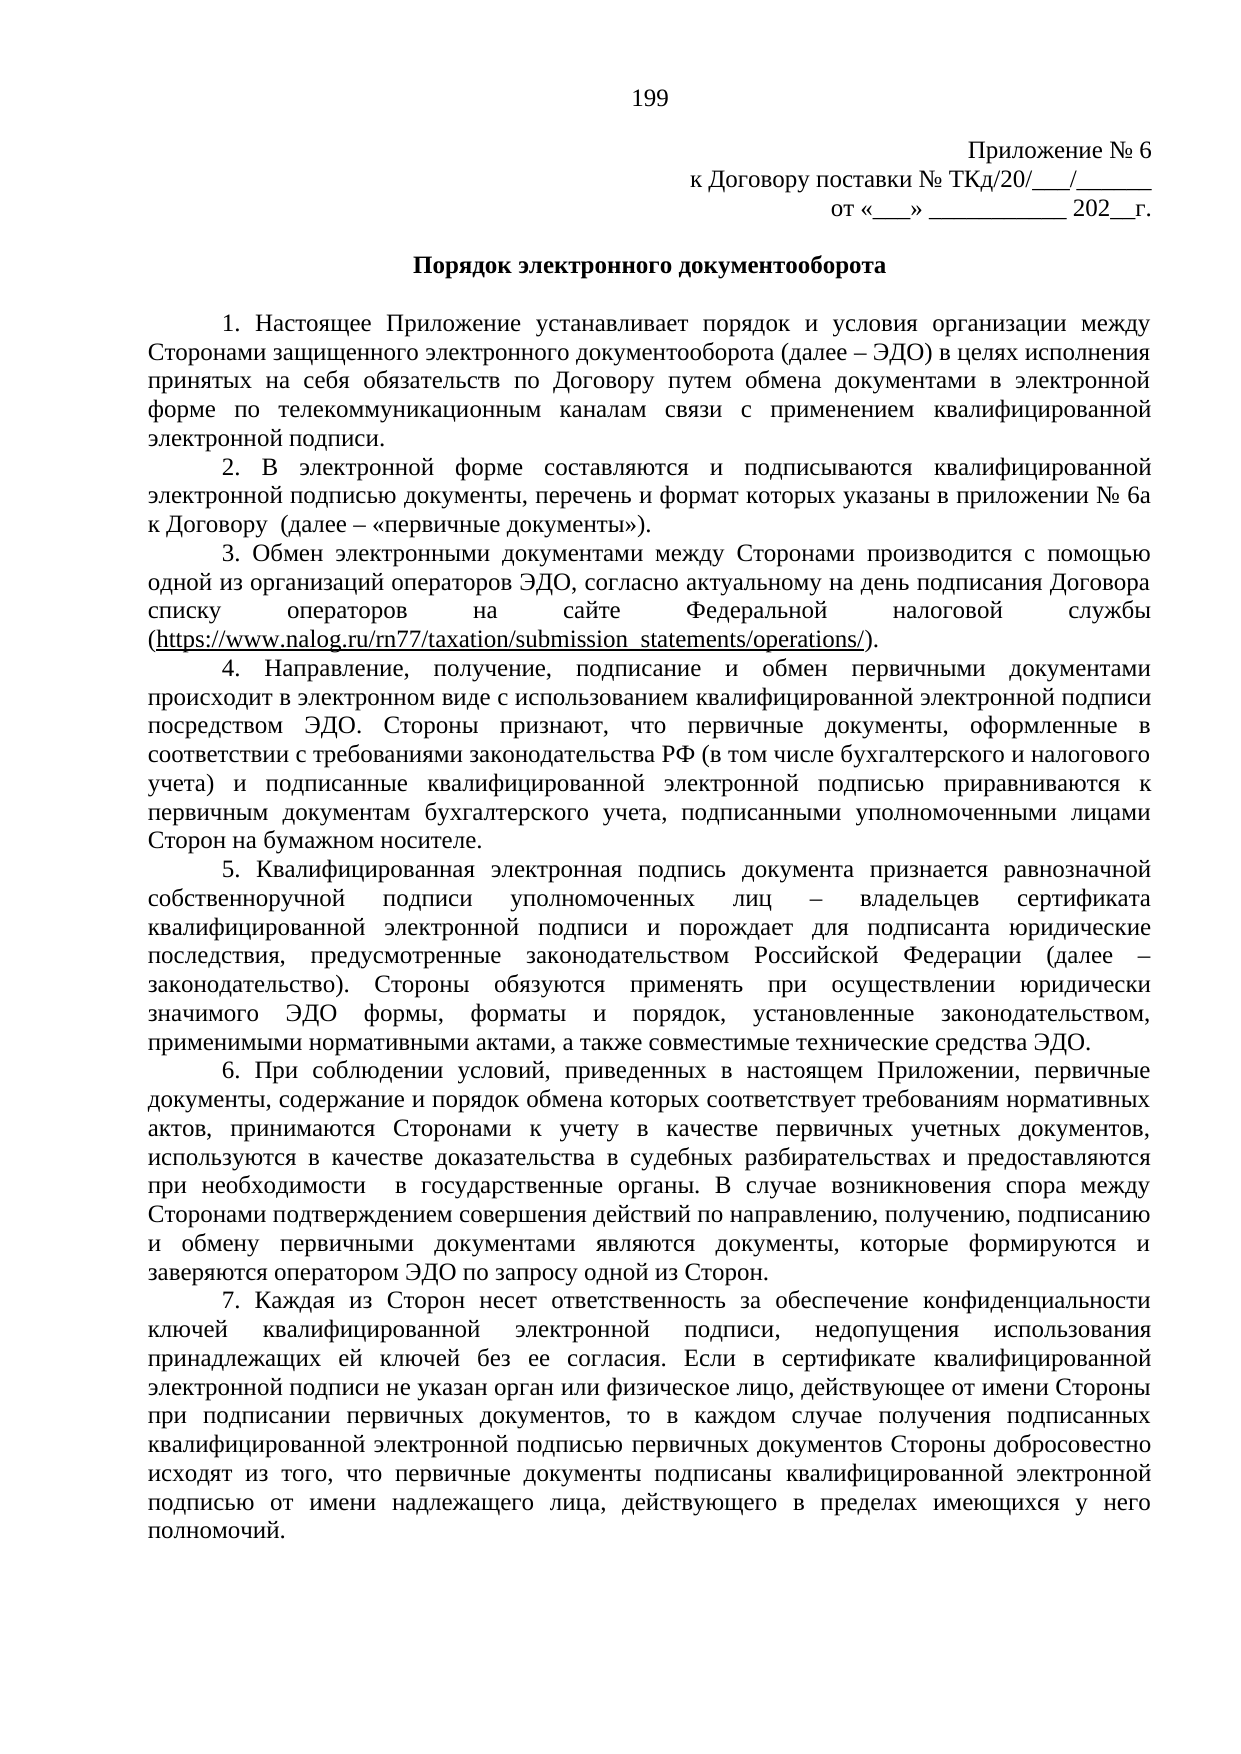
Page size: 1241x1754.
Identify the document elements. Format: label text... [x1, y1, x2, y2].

text 3. Обмен электронными документами между Сторонами производится с помощью одной из организаций операторов ЭДО, согласно актуальному на день подписания Договора списку операторов на сайте Федеральной налоговой службы (https://www.nalog.ru/rn77/taxation/submission_statements/operations/). [148, 538, 1152, 653]
list 7. Каждая из Сторон несет ответственность за обеспечение конфиденциальности ключей квалифицированной электронной подписи, недопущения использования принадлежащих ей ключей без ее согласия. Если в сертификате квалифицированной электронной подписи не указан орган или физическое лицо, действующее от имени Стороны при подписании первичных документов, то в каждом случае получения подписанных квалифицированной электронной подписью первичных документов Стороны добросовестно исходят из того, что первичные документы подписаны квалифицированной электронной подписью от имени надлежащего лица, действующего в пределах имеющихся у него полномочий. [148, 1286, 1152, 1544]
list 5. Квалифицированная электронная подпись документа признается равнозначной собственноручной подписи уполномоченных лиц – владельцев сертификата квалифицированной электронной подписи и порождает для подписанта юридические последствия, предусмотренные законодательством Российской Федерации (далее – законодательство). Стороны обязуются применять при осуществлении юридически значимого ЭДО формы, форматы и порядок, установленные законодательством, применимыми нормативными актами, а также совместимые технические средства ЭДО. [148, 854, 1152, 1056]
text к Договору поставки № ТКд/20/___/______ [148, 164, 1152, 193]
text Приложение № 6 [148, 136, 1152, 164]
text Порядок электронного документооборота [148, 251, 1152, 279]
list 6. При соблюдении условий, приведенных в настоящем Приложении, первичные документы, содержание и порядок обмена которых соответствует требованиям нормативных актов, принимаются Сторонами к учету в качестве первичных учетных документов, используются в качестве доказательства в судебных разбирательствах и предоставляются при необходимости в государственные органы. В случае возникновения спора между Сторонами подтверждением совершения действий по направлению, получению, подписанию и обмену первичными документами являются документы, которые формируются и заверяются оператором ЭДО по запросу одной из Сторон. [148, 1056, 1152, 1286]
list 1. Настоящее Приложение устанавливает порядок и условия организации между Сторонами защищенного электронного документооборота (далее – ЭДО) в целях исполнения принятых на себя обязательств по Договору путем обмена документами в электронной форме по телекоммуникационным каналам связи с применением квалифицированной электронной подписи. [148, 308, 1152, 452]
text от «___» ___________ 202__г. [148, 193, 1152, 222]
list 4. Направление, получение, подписание и обмен первичными документами происходит в электронном виде с использованием квалифицированной электронной подписи посредством ЭДО. Стороны признают, что первичные документы, оформленные в соответствии с требованиями законодательства РФ (в том числе бухгалтерского и налогового учета) и подписанные квалифицированной электронной подписью приравниваются к первичным документам бухгалтерского учета, подписанными уполномоченными лицами Сторон на бумажном носителе. [148, 653, 1152, 854]
list 2. В электронной форме составляются и подписываются квалифицированной электронной подписью документы, перечень и формат которых указаны в приложении № 6а к Договору (далее – «первичные документы»). [148, 452, 1152, 538]
